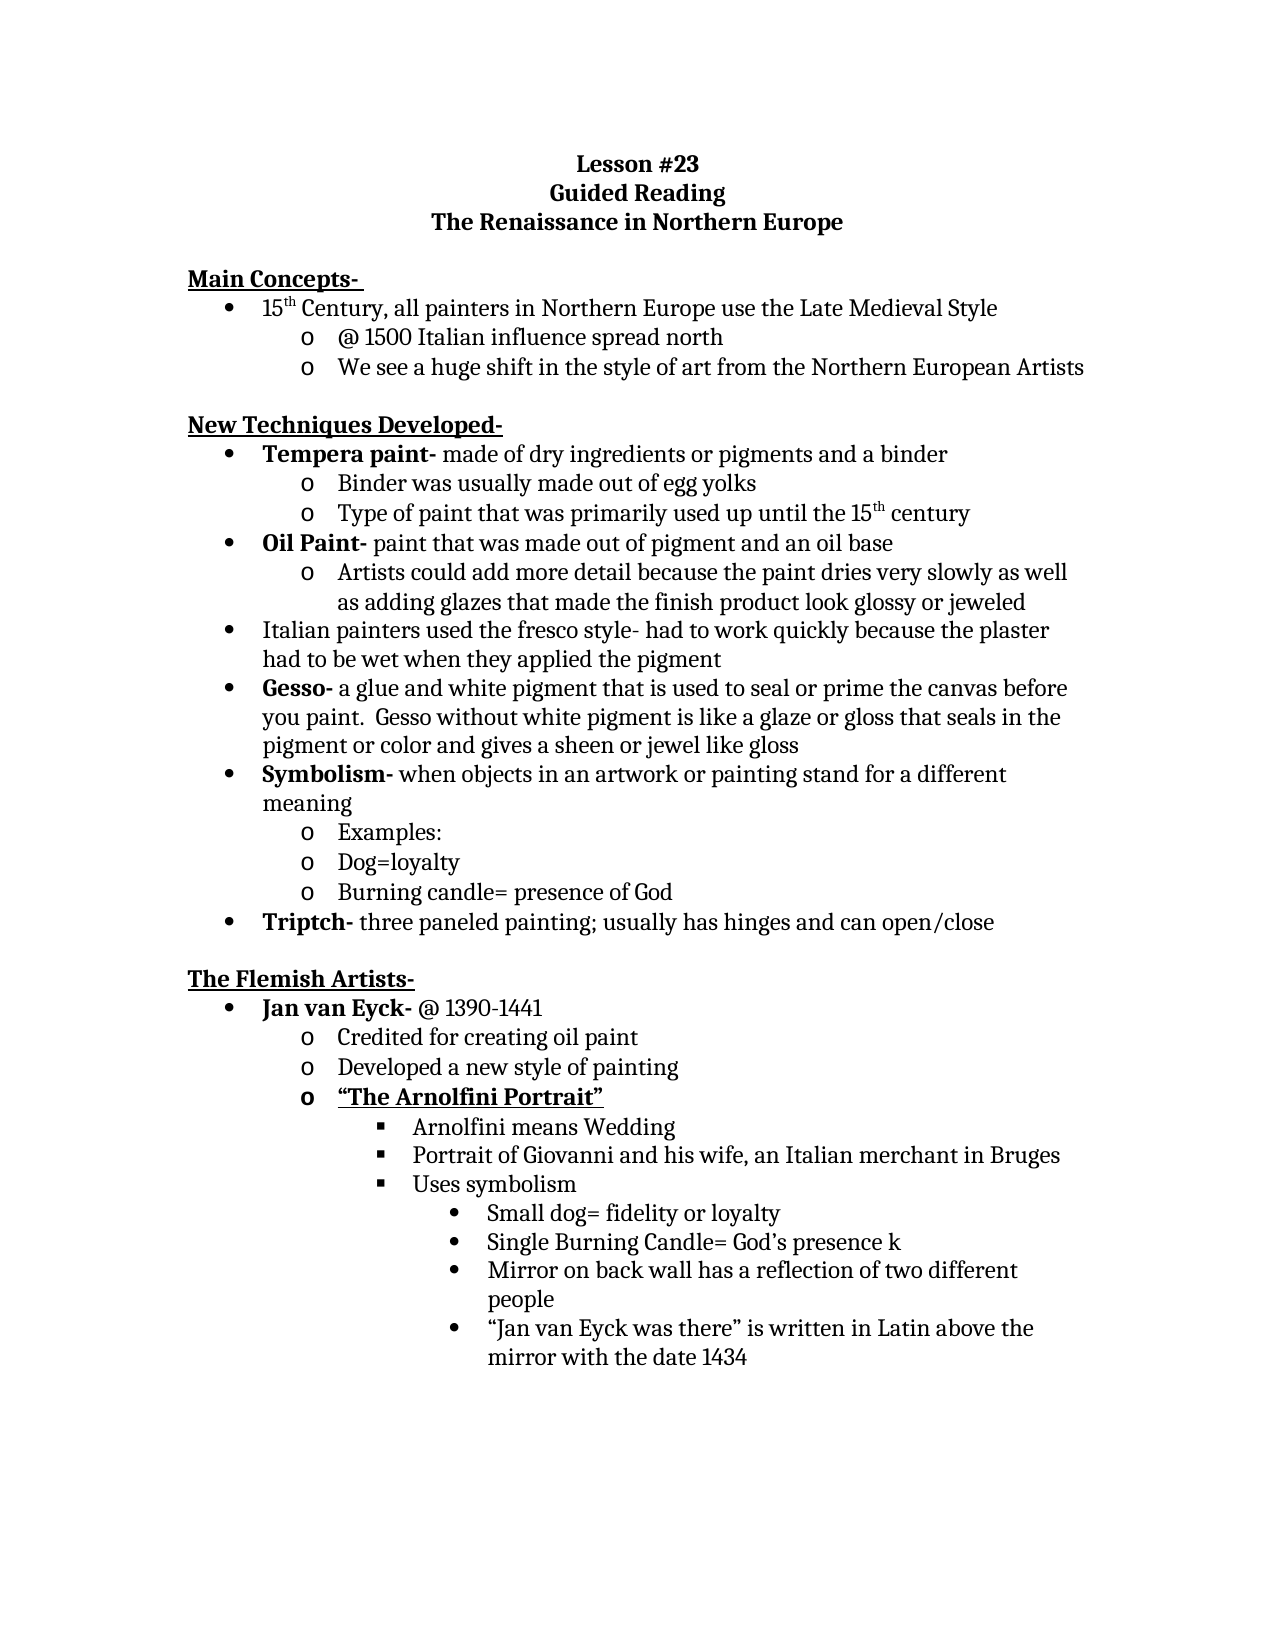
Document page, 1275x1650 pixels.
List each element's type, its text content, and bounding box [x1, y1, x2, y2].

list Triptch- three paneled painting; usually has hinges and can open/close [225, 907, 1087, 936]
list Single Burning Candle= God’s presence k [450, 1227, 1087, 1256]
list Uses symbolism [375, 1170, 1087, 1199]
list “The Arnolfini Portrait” [300, 1082, 1087, 1112]
list Small dog= fidelity or loyalty [450, 1199, 1087, 1227]
list 15th Century, all painters in Northern Europe use the Late Medieval Style [225, 294, 1087, 322]
list Burning candle= presence of God [300, 877, 1087, 907]
list Symbolism- when objects in an artwork or painting stand for a different meaning [225, 760, 1087, 817]
text New Techniques Developed- [187, 411, 1087, 440]
list Gesso- a glue and white pigment that is used to seal or prime the canvas before you paint. Gesso without white pigment is like a glaze or gloss that seals in the pigment or color and gives a sheen or jewel like gloss [225, 674, 1087, 760]
list Portrait of Giovanni and his wife, an Italian merchant in Bruges [375, 1141, 1087, 1170]
text Guided Reading [187, 179, 1087, 207]
text Lesson #23 [187, 150, 1087, 179]
list Arnolfini means Wedding [375, 1112, 1087, 1141]
list Examples: [300, 817, 1087, 847]
list Artists could add more detail because the paint dries very slowly as well as adding glazes that made the finish product look glossy or jeweled [300, 557, 1087, 616]
list Jan van Eyck- @ 1390-1441 [225, 994, 1087, 1022]
list Credited for creating oil paint [300, 1022, 1087, 1052]
list “Jan van Eyck was there” is written in Latin above the mirror with the date 1434 [450, 1314, 1087, 1371]
list Dog=loyalty [300, 847, 1087, 877]
list Tempera paint- made of dry ingredients or pigments and a binder [225, 440, 1087, 469]
list Mirror on back wall has a reflection of two different people [450, 1256, 1087, 1314]
list Type of paint that was primarily used up until the 15th century [300, 499, 1087, 529]
list @ 1500 Italian influence spread north [300, 322, 1087, 352]
list Italian painters used the fresco style- had to work quickly because the plaster had to be wet when they applied the pigment [225, 616, 1087, 674]
list Binder was usually made out of egg yolks [300, 469, 1087, 499]
list Developed a new style of painting [300, 1052, 1087, 1082]
list Oil Paint- paint that was made out of pigment and an oil base [225, 529, 1087, 557]
text The Renaissance in Northern Europe [187, 207, 1087, 236]
text The Flemish Artists- [187, 965, 1087, 994]
text Main Concepts- [187, 265, 1087, 294]
list We see a huge shift in the style of art from the Northern European Artists [300, 352, 1087, 382]
